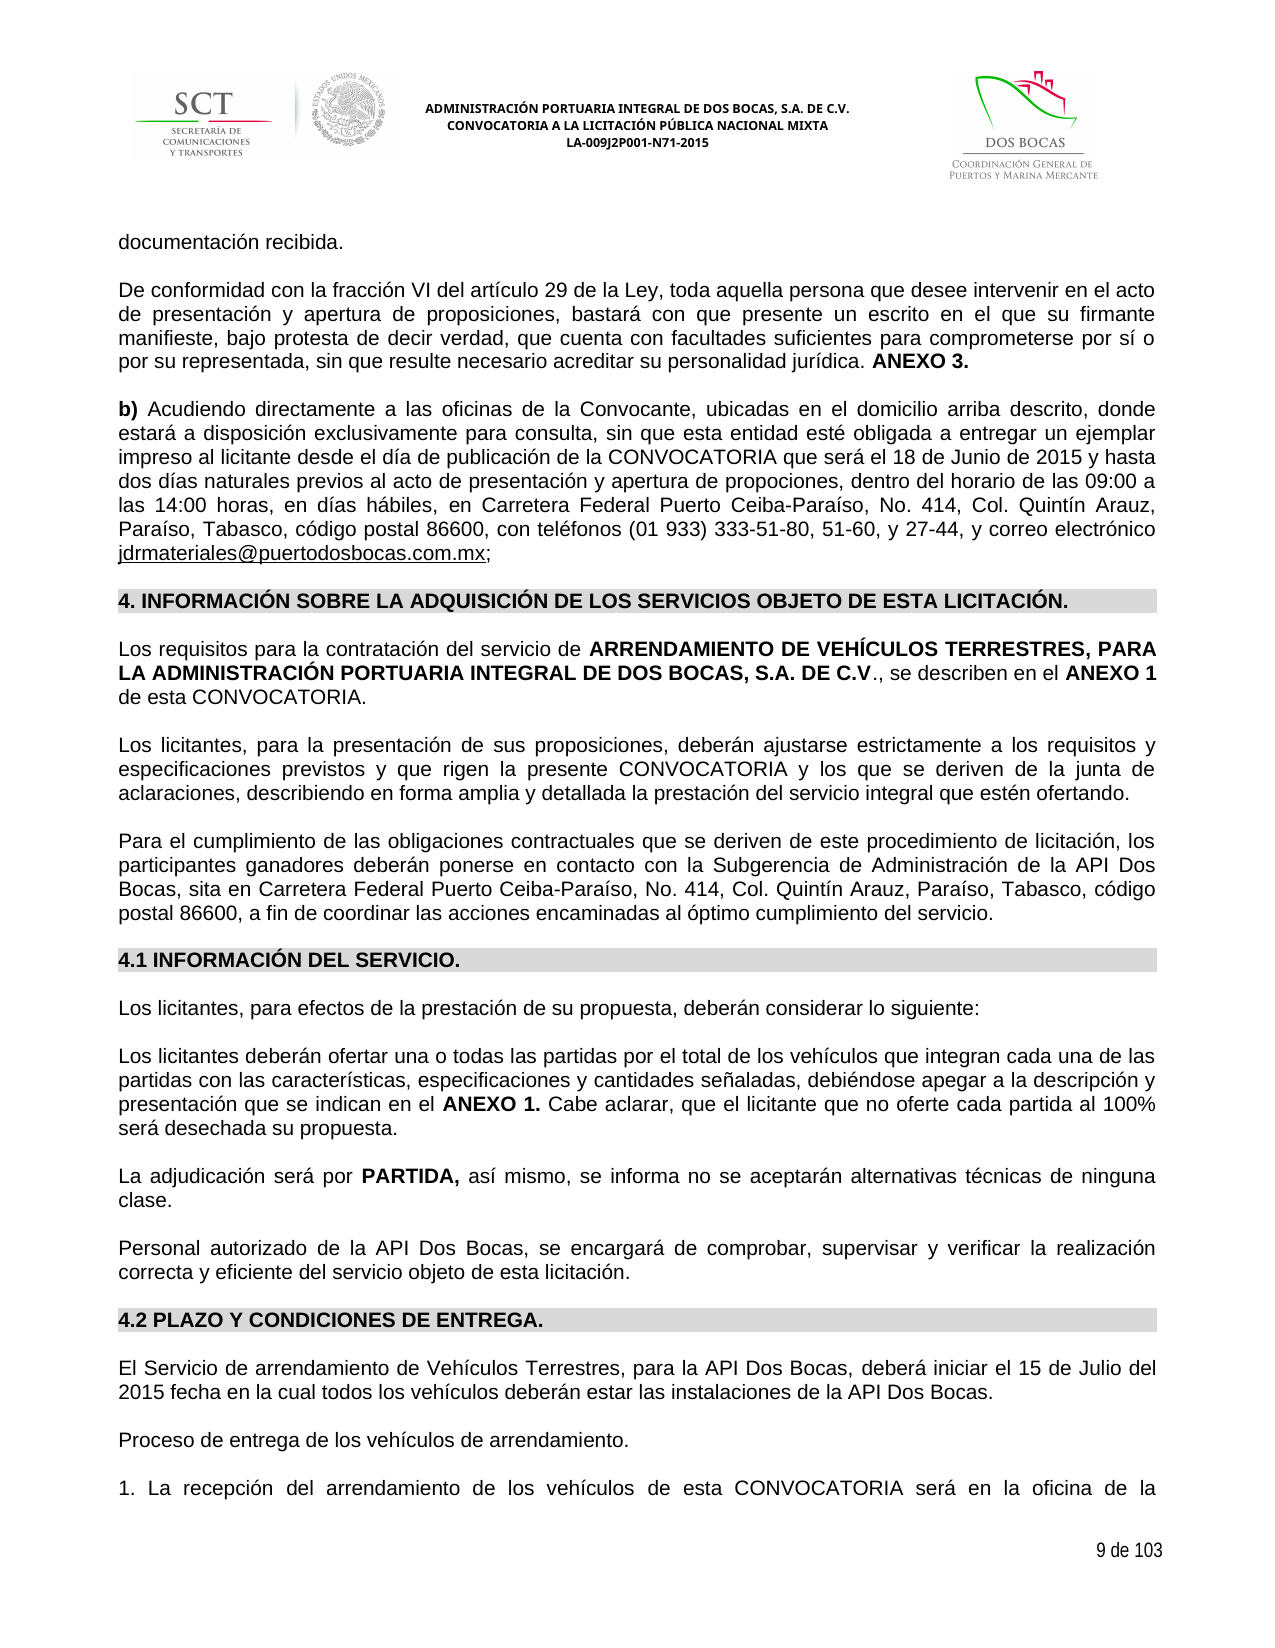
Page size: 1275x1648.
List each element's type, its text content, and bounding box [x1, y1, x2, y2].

text Los licitantes, para la presentación de sus proposiciones, deberán ajustarse estrictamente a los requisitos y especificaciones previstos y que rigen la presente CONVOCATORIA y los que se deriven de la junta de aclaraciones, describiendo en forma amplia y detallada la prestación del servicio integral que estén ofertando. [118, 733, 1157, 804]
text Los licitantes, para efectos de la prestación de su propuesta, deberán considerar lo siguiente: [118, 996, 1157, 1020]
picture [950, 71, 1098, 181]
text Los licitantes deberán ofertar una o todas las partidas por el total de los vehículos que integran cada una de las partidas con las características, especificaciones y cantidades señaladas, debiéndose apegar a la descripción y presentación que se indican en el ANEXO 1. Cabe aclarar, que el licitante que no oferte cada partida al 100% será desechada su propuesta. [118, 1044, 1157, 1140]
text Personal autorizado de la API Dos Bocas, se encargará de comprobar, supervisar y verificar la realización correcta y eficiente del servicio objeto de esta licitación. [118, 1236, 1157, 1284]
text El Servicio de arrendamiento de Vehículos Terrestres, para la API Dos Bocas, deberá iniciar el 15 de Julio del 2015 fecha en la cual todos los vehículos deberán estar las instalaciones de la API Dos Bocas. [118, 1356, 1157, 1403]
text Para el cumplimiento de las obligaciones contractuales que se deriven de este procedimiento de licitación, los participantes ganadores deberán ponerse en contacto con la Subgerencia de Administración de la API Dos Bocas, sita en Carretera Federal Puerto Ceiba-Paraíso, No. 414, Col. Quintín Arauz, Paraíso, Tabasco, código postal 86600, a fin de coordinar las acciones encaminadas al óptimo cumplimiento del servicio. [118, 828, 1157, 924]
text De conformidad con la fracción VI del artículo 29 de la Ley, toda aquella persona que desee intervenir en el acto de presentación y apertura de proposiciones, bastará con que presente un escrito en el que su firmante manifieste, bajo protesta de decir verdad, que cuenta con facultades suficientes para comprometerse por sí o por su representada, sin que resulte necesario acreditar su personalidad jurídica. ANEXO 3. [118, 277, 1157, 373]
text 4.2 PLAZO Y CONDICIONES DE ENTREGA. [118, 1308, 1157, 1332]
text 4.1 INFORMACIÓN DEL SERVICIO. [118, 948, 1157, 972]
picture [131, 71, 405, 159]
text 1. La recepción del arrendamiento de los vehículos de esta CONVOCATORIA será en la oficina de la Subgerencia de Administración de la API Dos Bocas. [118, 1475, 1157, 1499]
text La adjudicación será por PARTIDA, así mismo, se informa no se aceptarán alternativas técnicas de ninguna clase. [118, 1164, 1157, 1212]
text 4. INFORMACIÓN SOBRE LA ADQUISICIÓN DE LOS SERVICIOS OBJETO DE ESTA LICITACIÓN. [118, 589, 1157, 613]
text Los requisitos para la contratación del servicio de ARRENDAMIENTO DE VEHÍCULOS TERRESTRES, PARA LA ADMINISTRACIÓN PORTUARIA INTEGRAL DE DOS BOCAS, S.A. DE C.V., se describen en el ANEXO 1 de esta CONVOCATORIA. [118, 637, 1157, 709]
text b) Acudiendo directamente a las oficinas de la Convocante, ubicadas en el domicilio arriba descrito, donde estará a disposición exclusivamente para consulta, sin que esta entidad esté obligada a entregar un ejemplar impreso al licitante desde el día de publicación de la CONVOCATORIA que será el 18 de Junio de 2015 y hasta dos días naturales previos al acto de presentación y apertura de propociones, dentro del horario de las 09:00 a las 14:00 horas, en días hábiles, en Carretera Federal Puerto Ceiba-Paraíso, No. 414, Col. Quintín Arauz, Paraíso, Tabasco, código postal 86600, con teléfonos (01 933) 333-51-80, 51-60, y 27-44, y correo electrónico jdrmateriales@puertodosbocas.com.mx; [118, 397, 1157, 565]
text Proceso de entrega de los vehículos de arrendamiento. [118, 1427, 1157, 1451]
